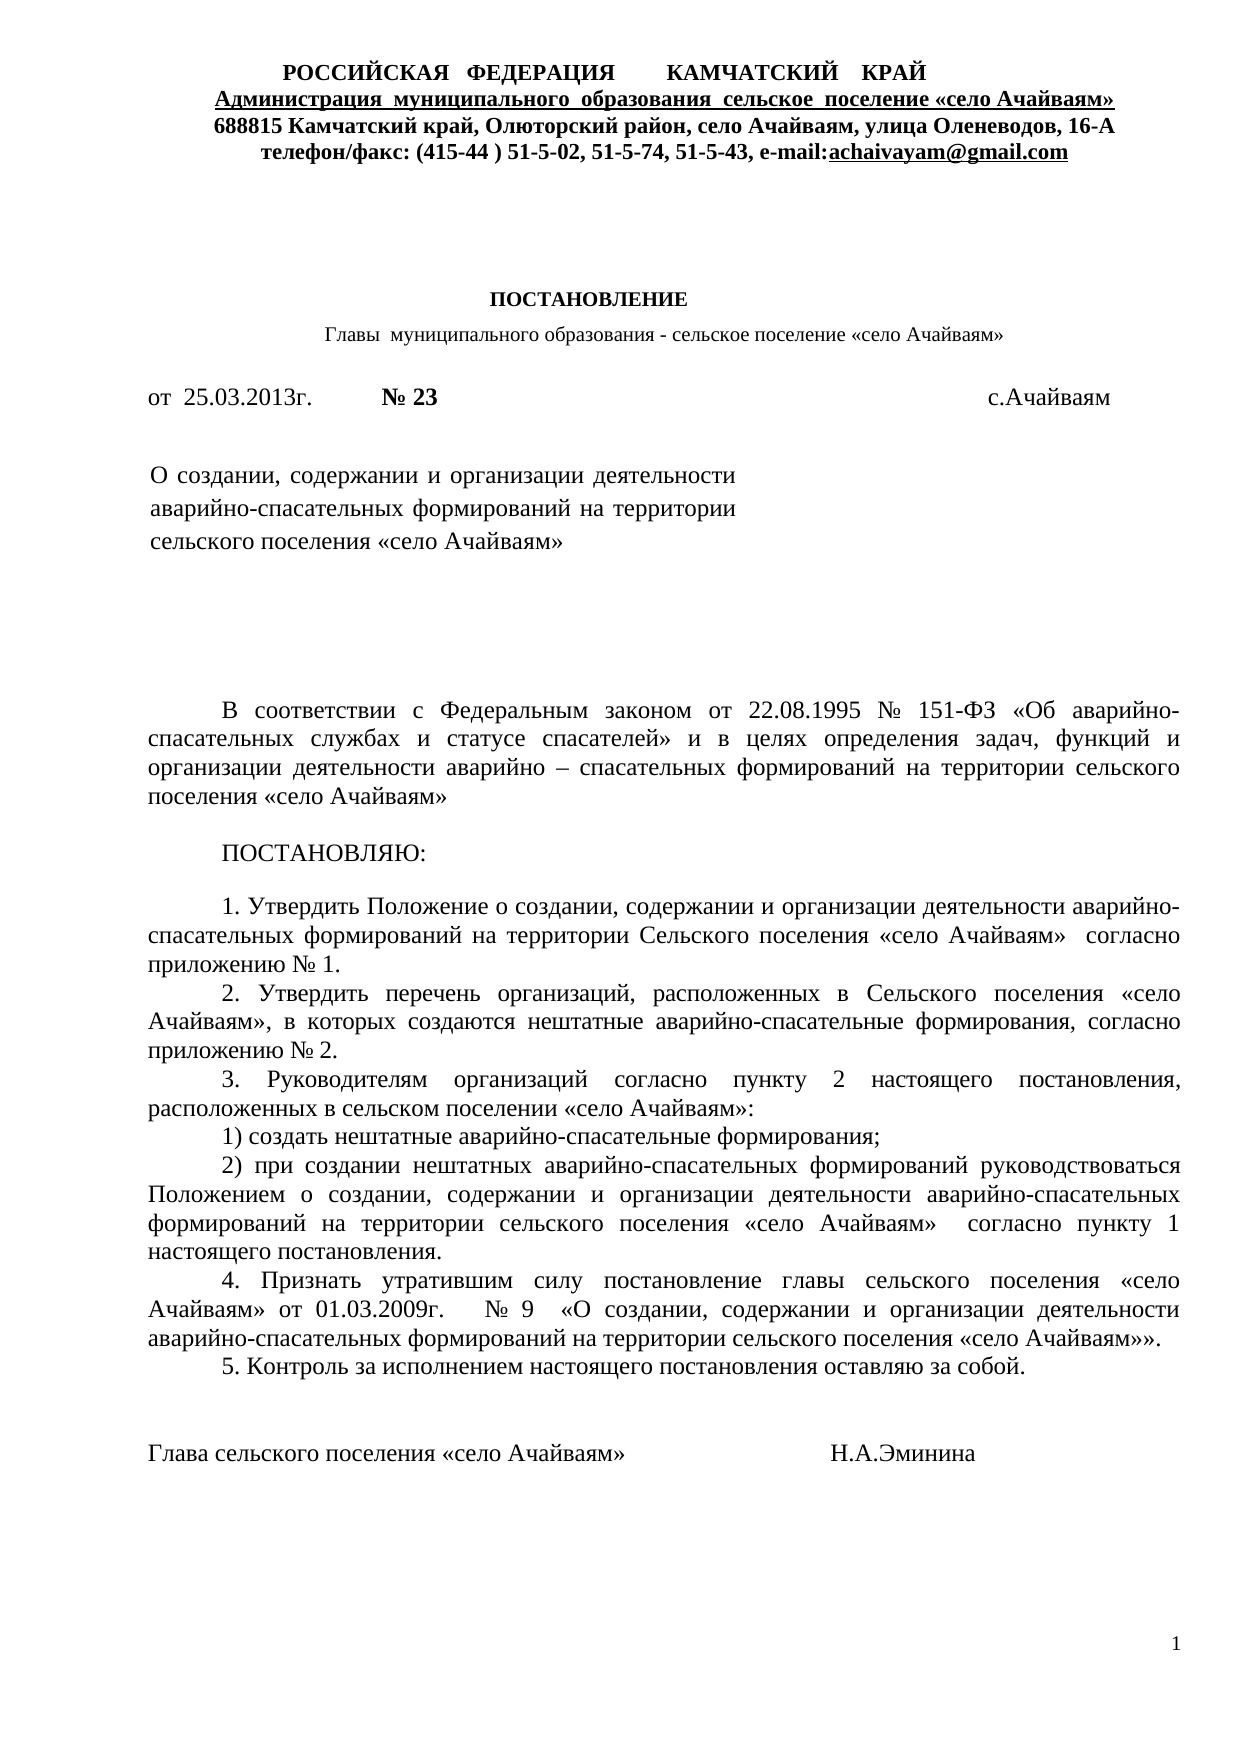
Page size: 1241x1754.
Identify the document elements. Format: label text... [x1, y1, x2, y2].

text от 25.03.2013г. № 23 с.Ачайваям [148, 382, 1181, 411]
text РОССИЙСКАЯ ФЕДЕРАЦИЯ КАМЧАТСКИЙ КРАЙ Администрация муниципального образования сельское поселение «село Ачайваям» [148, 59, 1181, 112]
table_header О создании, содержании и организации деятельности аварийно-спасательных формирований на территории сельского поселения «село Ачайваям» [136, 435, 748, 623]
text 2) при создании нештатных аварийно-спасательных формирований руководствоваться Положением о создании, содержании и организации деятельности аварийно-спасательных формирований на территории сельского поселения «село Ачайваям» согласно пункту 1 настоящего постановления. [148, 1150, 1181, 1265]
text ПОСТАНОВЛЕНИЕ [369, 287, 1181, 311]
text 1) создать нештатные аварийно-спасательные формирования; [148, 1121, 1181, 1150]
text Главы муниципального образования - сельское поселение «село Ачайваям» [148, 322, 1181, 346]
text В соответствии с Федеральным законом от 22.08.1995 № 151-ФЗ «Об аварийно-спасательных службах и статусе спасателей» и в целях определения задач, функций и организации деятельности аварийно – спасательных формирований на территории сельского поселения «село Ачайваям» [148, 695, 1181, 810]
text 2. Утвердить перечень организаций, расположенных в Сельского поселения «село Ачайваям», в которых создаются нештатные аварийно-спасательные формирования, согласно приложению № 2. [148, 978, 1181, 1064]
text Глава сельского поселения «село Ачайваям» Н.А.Эминина [148, 1438, 1181, 1466]
text 5. Контроль за исполнением настоящего постановления оставляю за собой. [148, 1351, 1181, 1380]
text 688815 Камчатский край, Олюторский район, село Ачайваям, улица Оленеводов, 16-А телефон/факс: (415-44 ) 51-5-02, 51-5-74, 51-5-43, e-mail:achaivayam@gmail.com [148, 112, 1181, 164]
text ПОСТАНОВЛЯЮ: [148, 838, 1181, 867]
text 1. Утвердить Положение о создании, содержании и организации деятельности аварийно-спасательных формирований на территории Сельского поселения «село Ачайваям» согласно приложению № 1. [148, 891, 1181, 978]
text 4. Признать утратившим силу постановление главы сельского поселения «село Ачайваям» от 01.03.2009г. № 9 «О создании, содержании и организации деятельности аварийно-спасательных формирований на территории сельского поселения «село Ачайваям»». [148, 1265, 1181, 1351]
text 3. Руководителям организаций согласно пункту 2 настоящего постановления, расположенных в сельском поселении «село Ачайваям»: [148, 1064, 1181, 1121]
